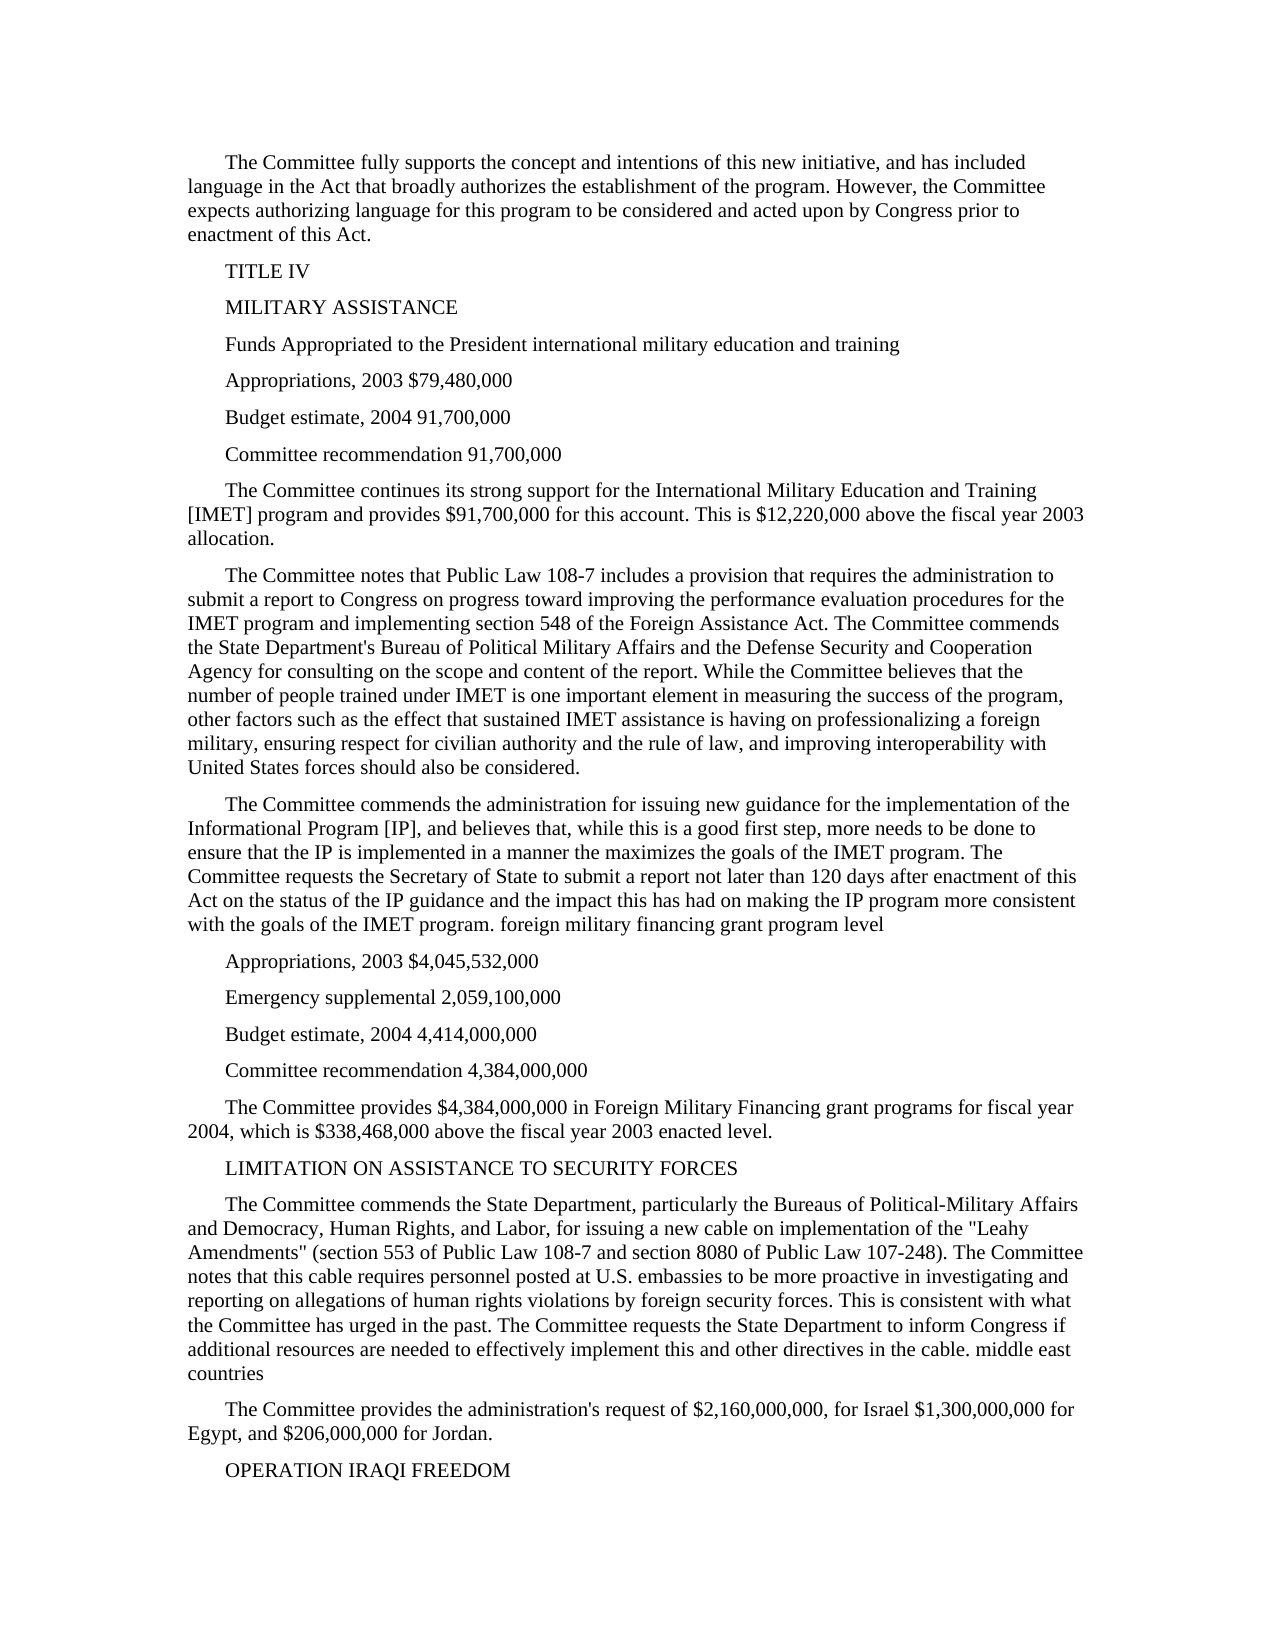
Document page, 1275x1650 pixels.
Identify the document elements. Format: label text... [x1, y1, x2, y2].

text The Committee provides $4,384,000,000 in Foreign Military Financing grant programs for fiscal year 2004, which is $338,468,000 above the fiscal year 2003 enacted level. [187, 1095, 1087, 1143]
text OPERATION IRAQI FREEDOM [187, 1458, 1087, 1482]
text Budget estimate, 2004 91,700,000 [187, 405, 1087, 429]
text TITLE IV [187, 259, 1087, 283]
text The Committee commends the State Department, particularly the Bureaus of Political-Military Affairs and Democracy, Human Rights, and Labor, for issuing a new cable on implementation of the "Leahy Amendments" (section 553 of Public Law 108-7 and section 8080 of Public Law 107-248). The Committee notes that this cable requires personnel posted at U.S. embassies to be more proactive in investigating and reporting on allegations of human rights violations by foreign security forces. This is consistent with what the Committee has urged in the past. The Committee requests the State Department to inform Congress if additional resources are needed to effectively implement this and other directives in the cable. middle east countries [187, 1192, 1087, 1385]
text The Committee notes that Public Law 108-7 includes a provision that requires the administration to submit a report to Congress on progress toward improving the performance evaluation procedures for the IMET program and implementing section 548 of the Foreign Assistance Act. The Committee commends the State Department's Bureau of Political Military Affairs and the Defense Security and Cooperation Agency for consulting on the scope and content of the report. While the Committee believes that the number of people trained under IMET is one important element in measuring the success of the program, other factors such as the effect that sustained IMET assistance is having on professionalizing a foreign military, ensuring respect for civilian authority and the rule of law, and improving interoperability with United States forces should also be considered. [187, 563, 1087, 779]
text The Committee fully supports the concept and intentions of this new initiative, and has included language in the Act that broadly authorizes the establishment of the program. However, the Committee expects authorizing language for this program to be considered and acted upon by Congress prior to enactment of this Act. [187, 150, 1087, 246]
text Appropriations, 2003 $79,480,000 [187, 368, 1087, 392]
text Committee recommendation 4,384,000,000 [187, 1058, 1087, 1082]
text The Committee continues its strong support for the International Military Education and Training [IMET] program and provides $91,700,000 for this account. This is $12,220,000 above the fiscal year 2003 allocation. [187, 478, 1087, 550]
text Emergency supplemental 2,059,100,000 [187, 985, 1087, 1009]
text Committee recommendation 91,700,000 [187, 442, 1087, 466]
text The Committee provides the administration's request of $2,160,000,000, for Israel $1,300,000,000 for Egypt, and $206,000,000 for Jordan. [187, 1397, 1087, 1445]
text MILITARY ASSISTANCE [187, 295, 1087, 319]
text Budget estimate, 2004 4,414,000,000 [187, 1022, 1087, 1046]
text Funds Appropriated to the President international military education and training [187, 332, 1087, 356]
text LIMITATION ON ASSISTANCE TO SECURITY FORCES [187, 1156, 1087, 1180]
text The Committee commends the administration for issuing new guidance for the implementation of the Informational Program [IP], and believes that, while this is a good first step, more needs to be done to ensure that the IP is implemented in a manner the maximizes the goals of the IMET program. The Committee requests the Secretary of State to submit a report not later than 120 days after enactment of this Act on the status of the IP guidance and the impact this has had on making the IP program more consistent with the goals of the IMET program. foreign military financing grant program level [187, 792, 1087, 936]
text Appropriations, 2003 $4,045,532,000 [187, 949, 1087, 973]
